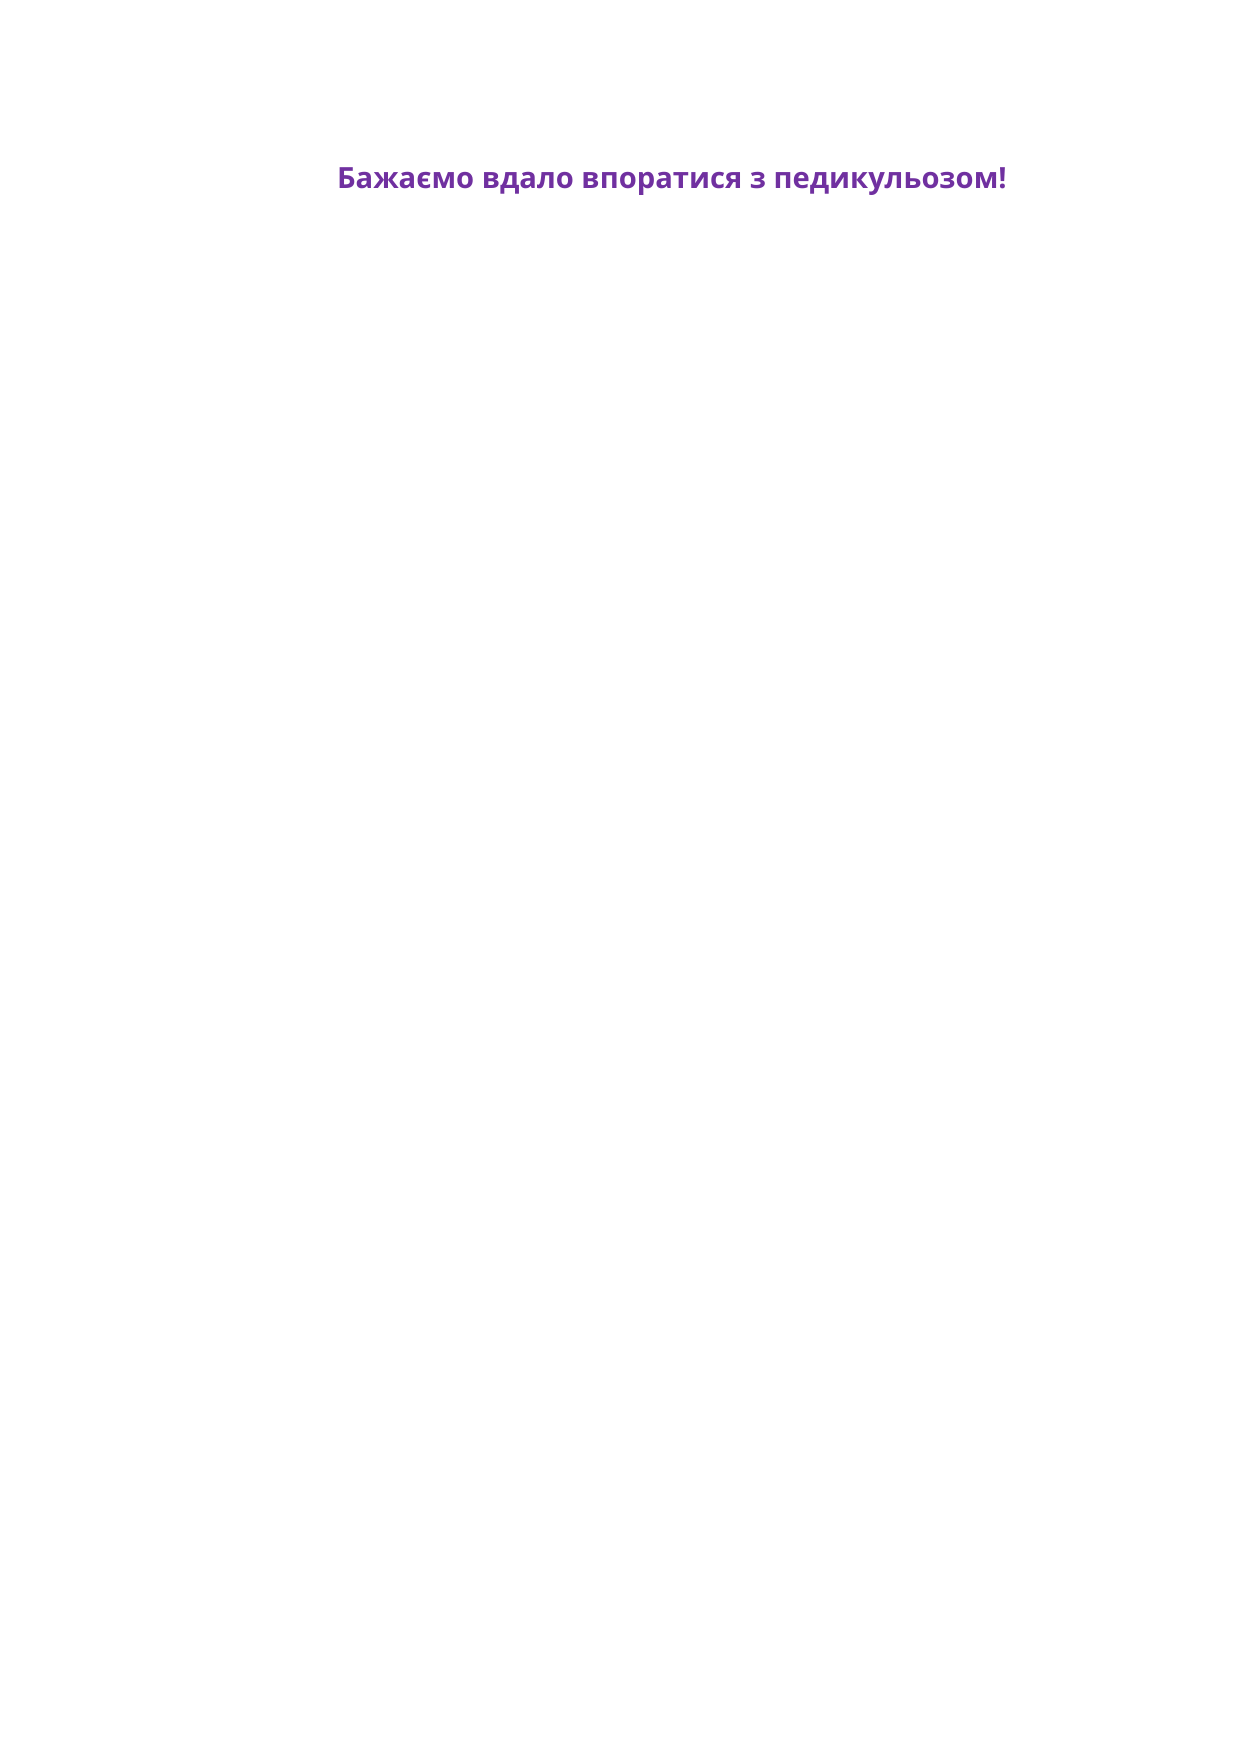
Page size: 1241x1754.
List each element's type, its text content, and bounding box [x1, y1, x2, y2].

text Бажаємо вдало впоратися з педикульозом! [103, 158, 1152, 197]
